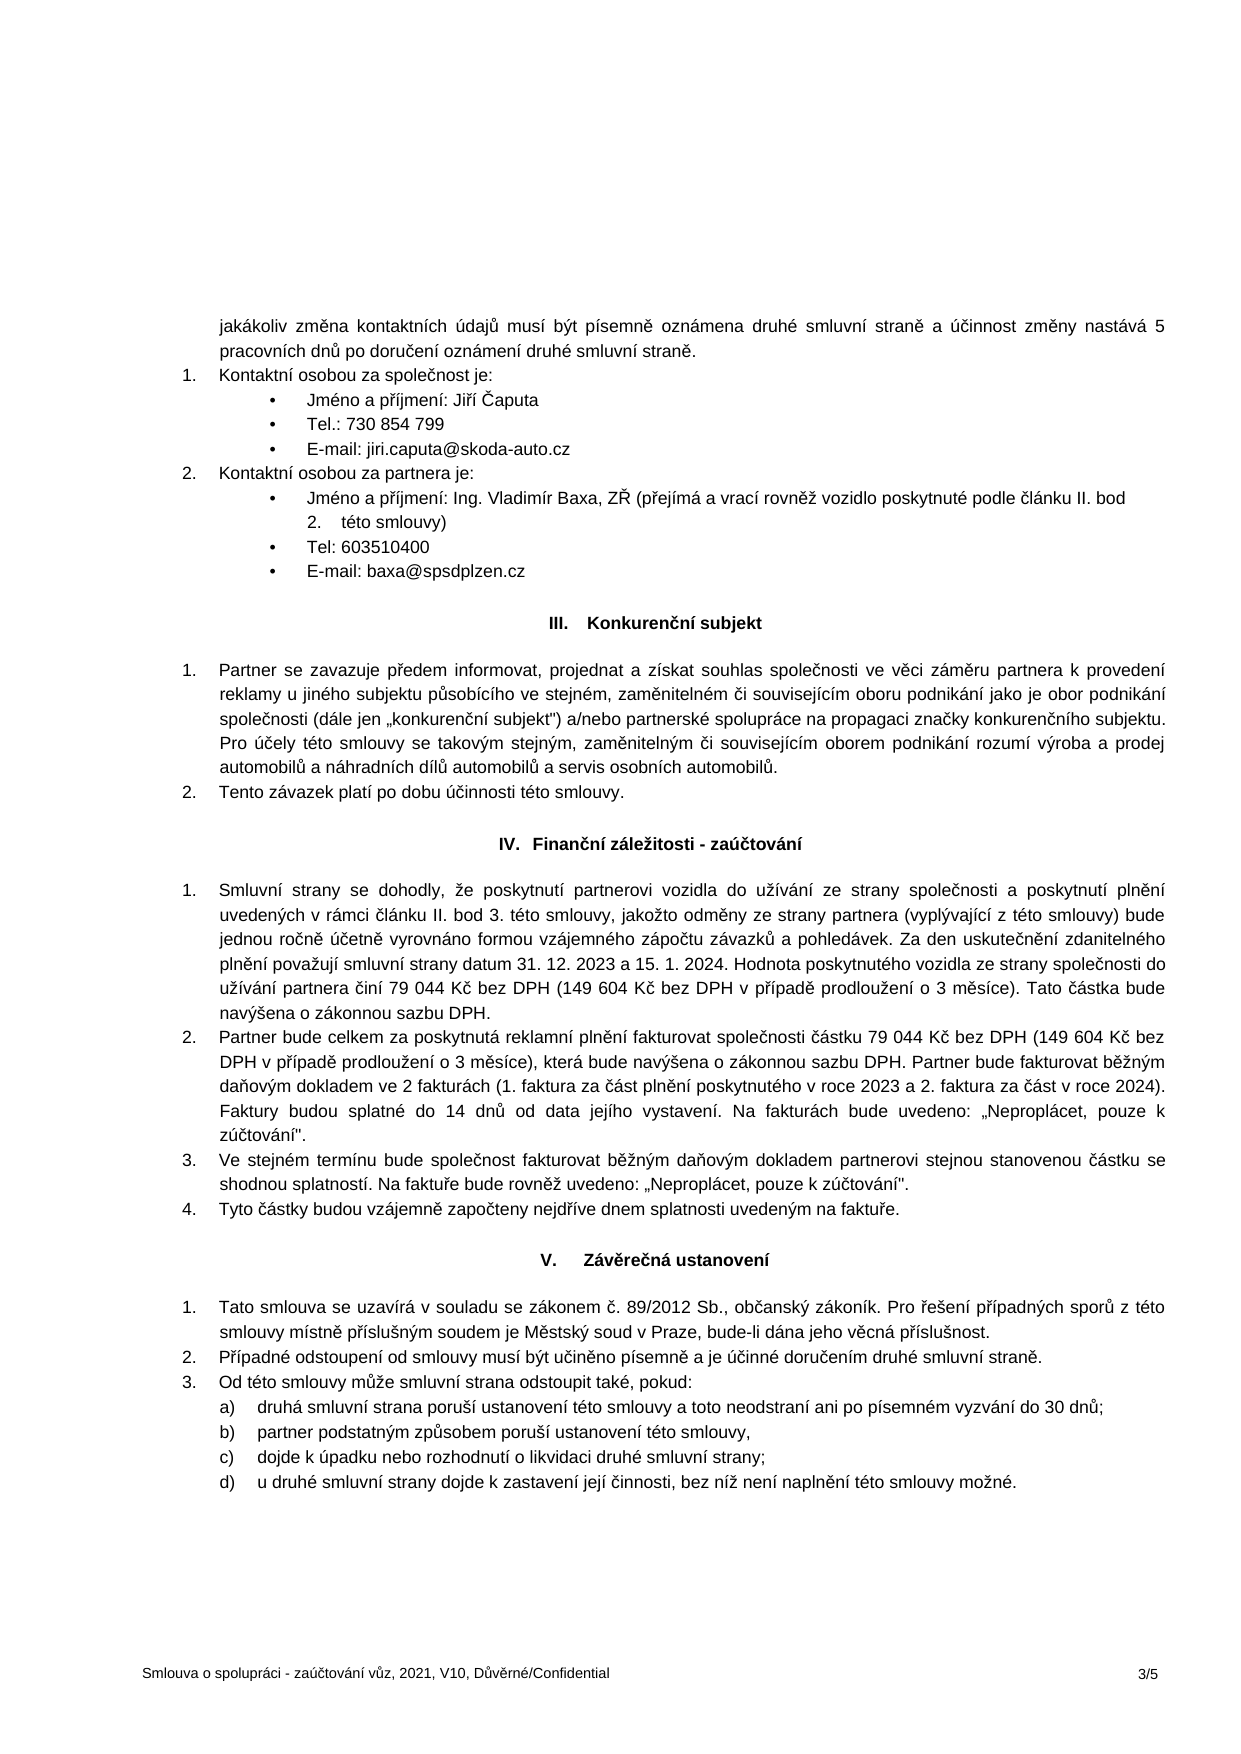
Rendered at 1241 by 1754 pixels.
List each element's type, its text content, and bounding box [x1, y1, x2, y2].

list Partner se zavazuje předem informovat, projednat a získat souhlas společnosti ve věci záměru partnera k provedení reklamy u jiného subjektu působícího ve stejném, zaměnitelném či souvisejícím oboru podnikání jako je obor podnikání společnosti (dále jen „konkurenční subjekt") a/nebo partnerské spolupráce na propagaci značky konkurenčního subjektu. Pro účely této smlouvy se takovým stejným, zaměnitelným či souvisejícím oborem podnikání rozumí výroba a prodej automobilů a náhradních dílů automobilů a servis osobních automobilů. [182, 656, 1167, 779]
list E-mail: baxa@spsdplzen.cz [269, 558, 1167, 582]
list Tato smlouva se uzavírá v souladu se zákonem č. 89/2012 Sb., občanský zákoník. Pro řešení případných sporů z této smlouvy místně příslušným soudem je Městský soud v Praze, bude-li dána jeho věcná příslušnost. [182, 1293, 1167, 1343]
text 3/5 [1138, 1666, 1158, 1683]
list této smlouvy) [307, 509, 1167, 533]
list Kontaktní osobou za partnera je: [182, 460, 1167, 484]
list Kontaktní osobou za společnost je: [182, 362, 1167, 387]
list Jméno a příjmení: Ing. Vladimír Baxa, ZŘ (přejímá a vrací rovněž vozidlo poskytnuté podle článku II. bod [269, 484, 1167, 509]
list druhá smluvní strana poruší ustanovení této smlouvy a toto neodstraní ani po písemném vyzvání do 30 dnů; [219, 1393, 1167, 1418]
subtitle Finanční záležitosti - zaúčtování [498, 834, 1167, 854]
text jakákoliv změna kontaktních údajů musí být písemně oznámena druhé smluvní straně a účinnost změny nastává 5 pracovních dnů po doručení oznámení druhé smluvní straně. [219, 313, 1167, 362]
list Od této smlouvy může smluvní strana odstoupit také, pokud: [182, 1368, 1167, 1393]
list Partner bude celkem za poskytnutá reklamní plnění fakturovat společnosti částku 79 044 Kč bez DPH (149 604 Kč bez DPH v případě prodloužení o 3 měsíce), která bude navýšena o zákonnou sazbu DPH. Partner bude fakturovat běžným daňovým dokladem ve 2 fakturách (1. faktura za část plnění poskytnutého v roce 2023 a 2. faktura za část v roce 2024). Faktury budou splatné do 14 dnů od data jejího vystavení. Na fakturách bude uvedeno: „Neproplácet, pouze k zúčtování". [182, 1024, 1167, 1147]
list Tel: 603510400 [269, 533, 1167, 558]
subtitle Konkurenční subjekt [548, 613, 1167, 633]
list E-mail: jiri.caputa@skoda-auto.cz [269, 436, 1167, 460]
list dojde k úpadku nebo rozhodnutí o likvidaci druhé smluvní strany; [219, 1443, 1167, 1468]
list Smluvní strany se dohodly, že poskytnutí partnerovi vozidla do užívání ze strany společnosti a poskytnutí plnění uvedených v rámci článku II. bod 3. této smlouvy, jakožto odměny ze strany partnera (vyplývající z této smlouvy) bude jednou ročně účetně vyrovnáno formou vzájemného zápočtu závazků a pohledávek. Za den uskutečnění zdanitelného plnění považují smluvní strany datum 31. 12. 2023 a 15. 1. 2024. Hodnota poskytnutého vozidla ze strany společnosti do užívání partnera činí 79 044 Kč bez DPH (149 604 Kč bez DPH v případě prodloužení o 3 měsíce). Tato částka bude navýšena o zákonnou sazbu DPH. [182, 877, 1167, 1024]
list Případné odstoupení od smlouvy musí být učiněno písemně a je účinné doručením druhé smluvní straně. [182, 1343, 1167, 1368]
list Ve stejném termínu bude společnost fakturovat běžným daňovým dokladem partnerovi stejnou stanovenou částku se shodnou splatností. Na faktuře bude rovněž uvedeno: „Neproplácet, pouze k zúčtování". [182, 1147, 1167, 1196]
list Tyto částky budou vzájemně započteny nejdříve dnem splatnosti uvedeným na faktuře. [182, 1196, 1167, 1220]
list u druhé smluvní strany dojde k zastavení její činnosti, bez níž není naplnění této smlouvy možné. [219, 1468, 1167, 1493]
text Smlouva o spolupráci - zaúčtování vůz, 2021, V10, Důvěrné/Confidential [142, 1665, 610, 1682]
subtitle Závěrečná ustanovení [540, 1251, 1167, 1271]
list partner podstatným způsobem poruší ustanovení této smlouvy, [219, 1418, 1167, 1443]
list Jméno a příjmení: Jiří Čaputa [269, 387, 1167, 411]
list Tel.: 730 854 799 [269, 411, 1167, 436]
list Tento závazek platí po dobu účinnosti této smlouvy. [182, 779, 1167, 803]
